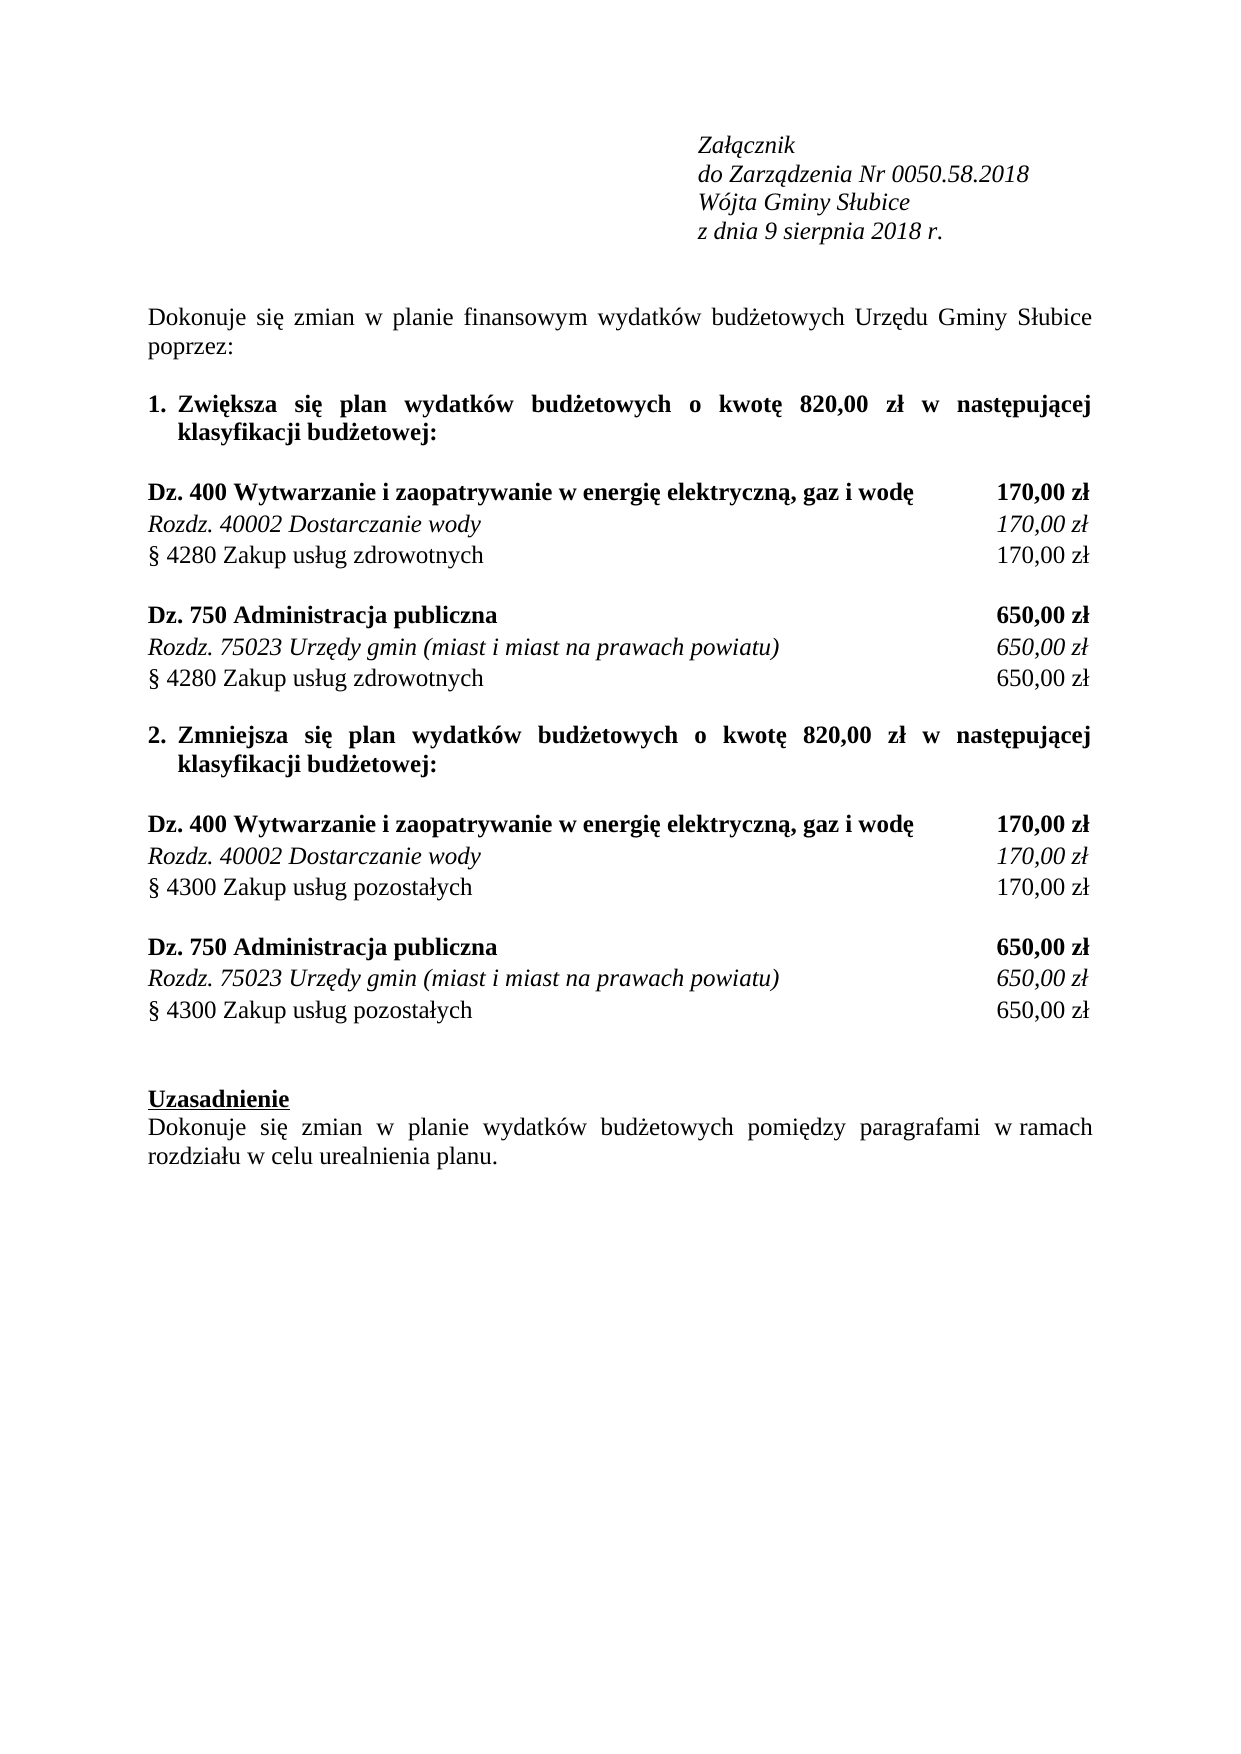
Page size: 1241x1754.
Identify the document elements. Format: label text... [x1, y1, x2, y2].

text Uzasadnienie [148, 1084, 1092, 1112]
text Załącznik [639, 130, 1092, 159]
text § 4300 Zakup usług pozostałych 650,00 zł [148, 995, 1092, 1024]
text Dokonuje się zmian w planie finansowym wydatków budżetowych Urzędu Gminy Słubice poprzez: [148, 302, 1092, 360]
text 1. Zwiększa się plan wydatków budżetowych o kwotę 820,00 zł w następującej klasyfikacji budżetowej: [148, 389, 1092, 446]
text § 4280 Zakup usług zdrowotnych 650,00 zł [148, 663, 1092, 692]
text Wójta Gminy Słubice [148, 187, 1092, 216]
text Rozdz. 40002 Dostarczanie wody 170,00 zł [148, 509, 1092, 538]
text Rozdz. 40002 Dostarczanie wody 170,00 zł [148, 841, 1092, 869]
text § 4280 Zakup usług zdrowotnych 170,00 zł [148, 540, 1092, 569]
text Rozdz. 75023 Urzędy gmin (miast i miast na prawach powiatu) 650,00 zł [148, 632, 1092, 660]
text do Zarządzenia Nr 0050.58.2018 [148, 159, 1092, 187]
text Dz. 400 Wytwarzanie i zaopatrywanie w energię elektryczną, gaz i wodę 170,00 zł [148, 809, 1092, 838]
text Dokonuje się zmian w planie wydatków budżetowych pomiędzy paragrafami w ramach rozdziału w celu urealnienia planu. [148, 1112, 1092, 1170]
text Dz. 400 Wytwarzanie i zaopatrywanie w energię elektryczną, gaz i wodę 170,00 zł [148, 477, 1092, 506]
text z dnia 9 sierpnia 2018 r. [148, 216, 1092, 245]
text 2. Zmniejsza się plan wydatków budżetowych o kwotę 820,00 zł w następującej klasyfikacji budżetowej: [148, 721, 1092, 778]
text Dz. 750 Administracja publiczna 650,00 zł [148, 600, 1092, 629]
text § 4300 Zakup usług pozostałych 170,00 zł [148, 872, 1092, 901]
text Dz. 750 Administracja publiczna 650,00 zł [148, 932, 1092, 961]
text Rozdz. 75023 Urzędy gmin (miast i miast na prawach powiatu) 650,00 zł [148, 963, 1092, 992]
